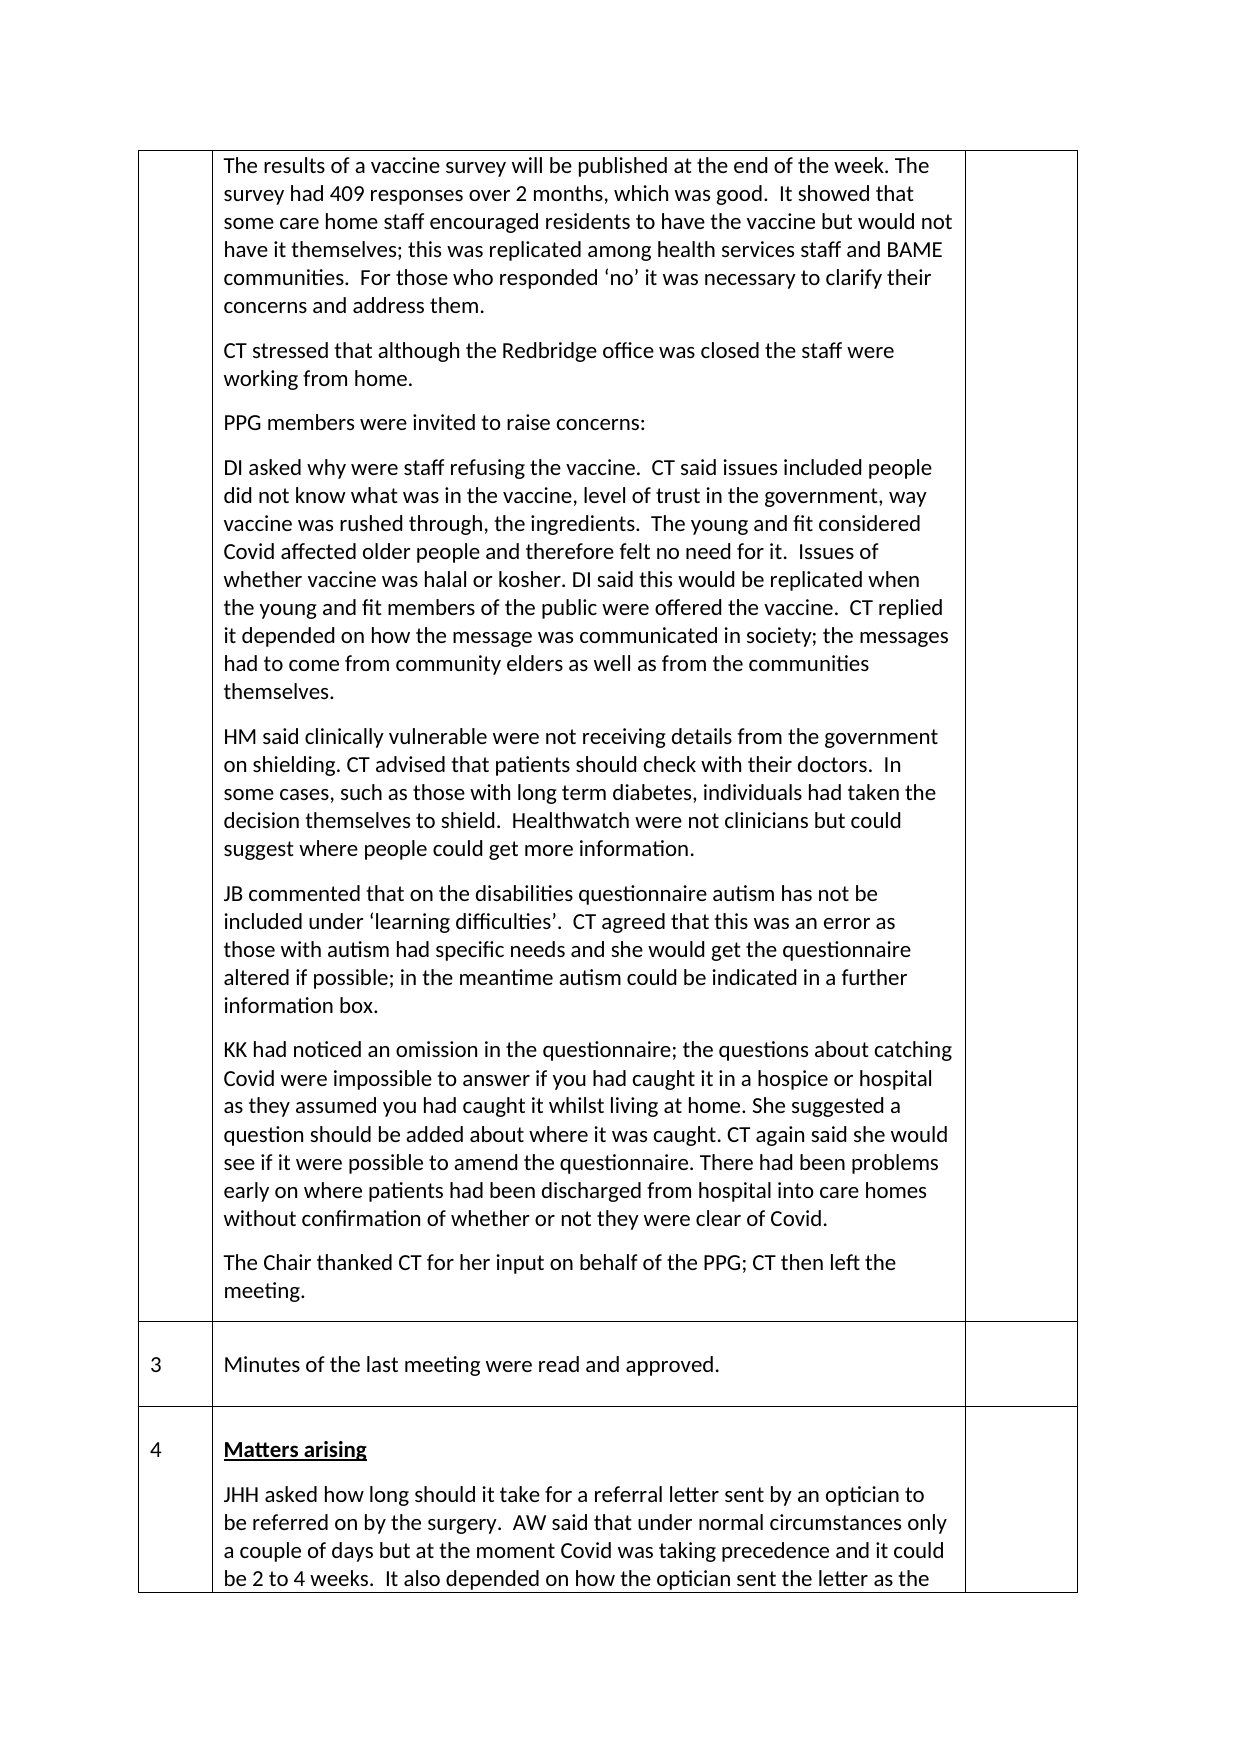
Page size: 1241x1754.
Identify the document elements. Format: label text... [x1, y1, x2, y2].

table_cell AW [966, 1407, 1077, 1592]
table_cell 2 [139, 151, 212, 1321]
table_cell [966, 1322, 1077, 1406]
table_cell 4 [139, 1407, 212, 1592]
table_cell 3 [139, 1322, 212, 1406]
table_cell [966, 151, 1077, 1321]
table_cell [213, 151, 965, 1321]
table_cell Minutes of the last meeting were read and approved. [213, 1322, 965, 1406]
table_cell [213, 1407, 965, 1592]
